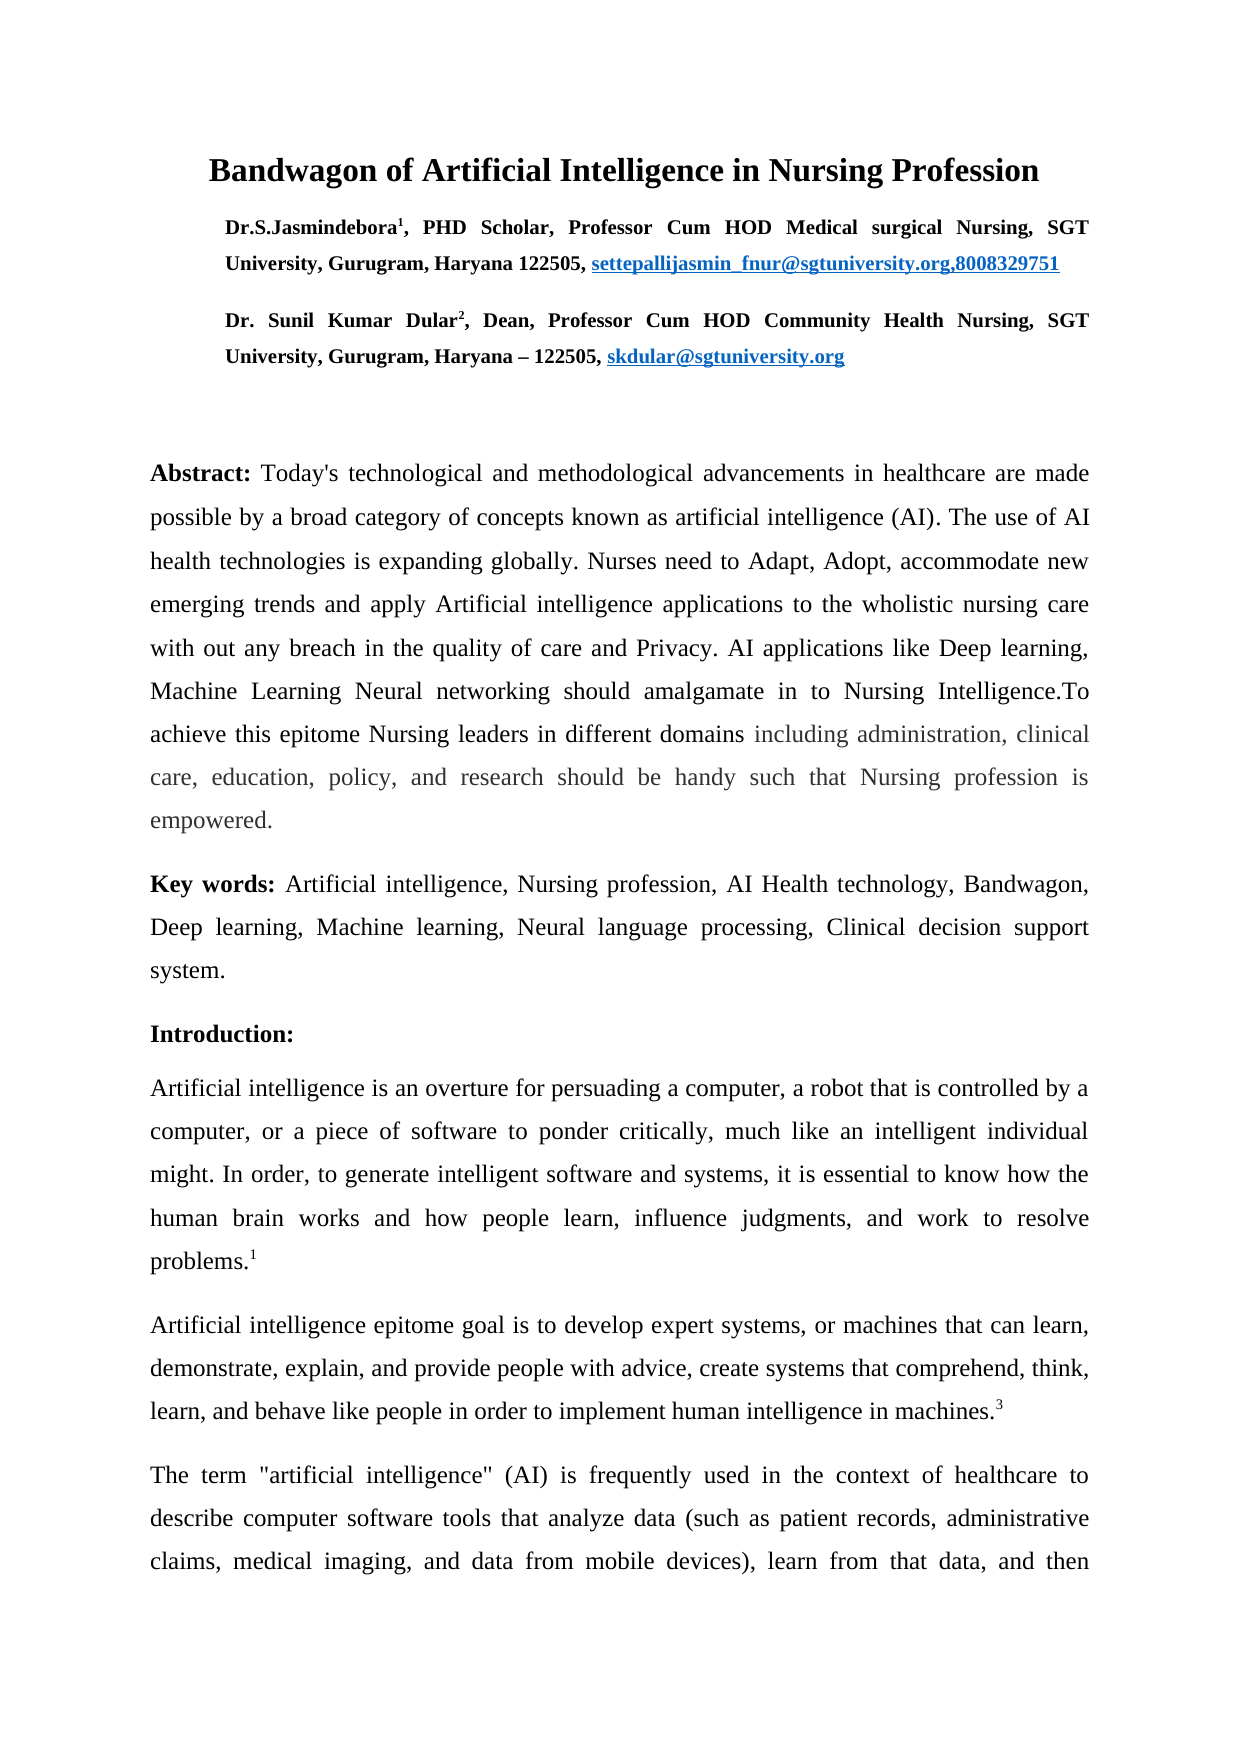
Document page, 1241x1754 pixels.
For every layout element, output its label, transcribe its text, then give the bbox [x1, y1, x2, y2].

text Bandwagon of Artificial Intelligence in Nursing Profession [150, 150, 1090, 188]
text Artificial intelligence epitome goal is to develop expert systems, or machines that can learn, demonstrate, explain, and provide people with advice, create systems that comprehend, think, learn, and behave like people in order to implement human intelligence in machines.3 [150, 1310, 1090, 1425]
text Dr.S.Jasmindebora1, PHD Scholar, Professor Cum HOD Medical surgical Nursing, SGT University, Gurugram, Haryana 122505, settepallijasmin_fnur@sgtuniversity.org,8008329751 [225, 215, 1090, 275]
text Key words: Artificial intelligence, Nursing profession, AI Health technology, Bandwagon, Deep learning, Machine learning, Neural language processing, Clinical decision support system. [150, 869, 1090, 984]
text Abstract: Today's technological and methodological advancements in healthcare are made possible by a broad category of concepts known as artificial intelligence (AI). The use of AI health technologies is expanding globally. Nurses need to Adapt, Adopt, accommodate new emerging trends and apply Artificial intelligence applications to the wholistic nursing care with out any breach in the quality of care and Privacy. AI applications like Deep learning, Machine Learning Neural networking should amalgamate in to Nursing Intelligence.To achieve this epitome Nursing leaders in different domains including administration, clinical care, education, policy, and research should be handy such that Nursing profession is empowered. [150, 458, 1090, 762]
text Dr. Sunil Kumar Dular2, Dean, Professor Cum HOD Community Health Nursing, SGT University, Gurugram, Haryana – 122505, skdular@sgtuniversity.org [225, 308, 1090, 368]
text Artificial intelligence is an overture for persuading a computer, a robot that is controlled by a computer, or a piece of software to ponder critically, much like an intelligent individual might. In order, to generate intelligent software and systems, it is essential to know how the human brain works and how people learn, influence judgments, and work to resolve problems.1 [150, 1073, 1090, 1274]
text Introduction: [150, 1019, 1090, 1048]
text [150, 1460, 1090, 1575]
